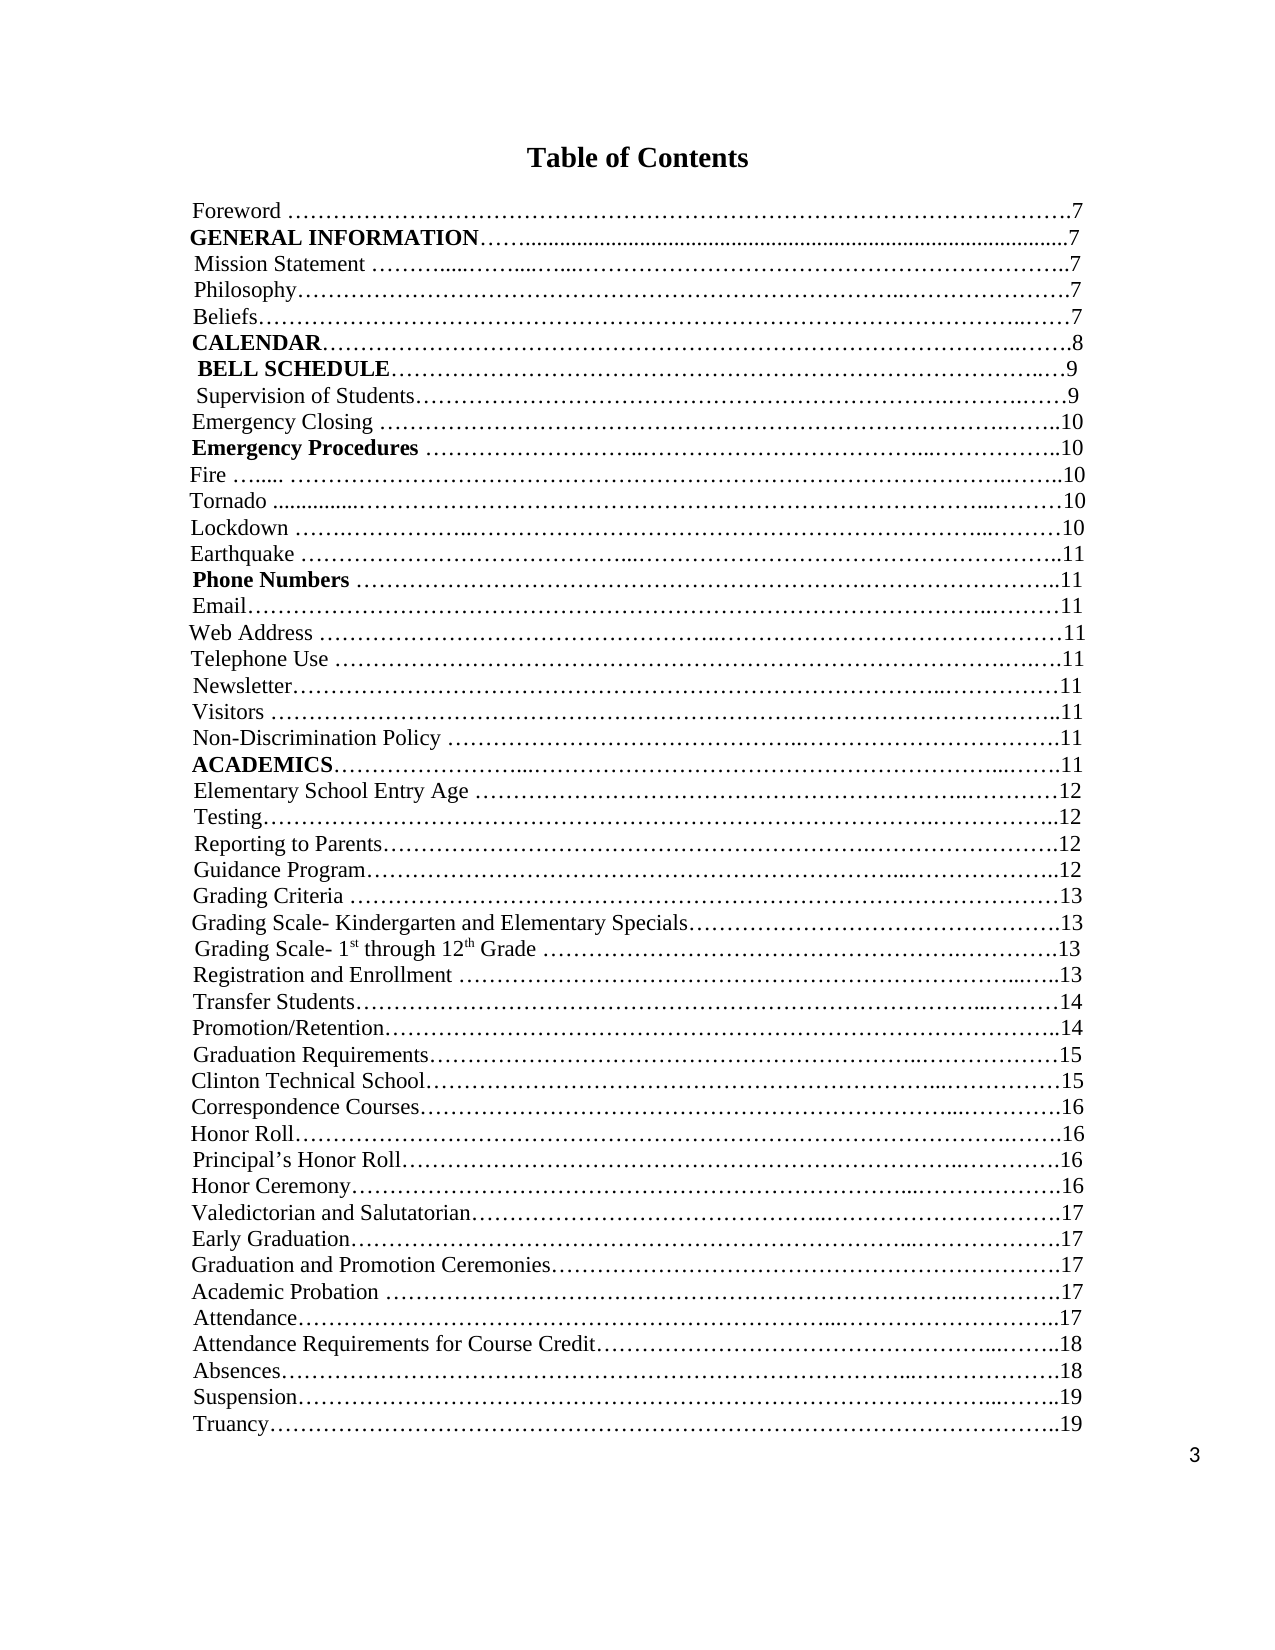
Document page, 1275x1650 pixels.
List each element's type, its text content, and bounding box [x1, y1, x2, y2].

text Visitors …………………………………………………………………………………………..11 [75, 698, 1200, 724]
text Academic Probation ………………………………………………………………….………….17 [75, 1278, 1200, 1304]
text Principal’s Honor Roll………………………………………………………………..………….16 [75, 1146, 1200, 1172]
text Honor Roll………………………………………………………………………………….…….16 [75, 1120, 1200, 1146]
text Table of Contents [75, 140, 1200, 173]
text Graduation and Promotion Ceremonies………………………………………………………….17 [75, 1251, 1200, 1278]
text Tornado ...............………………………………………………………………………...………10 [75, 487, 1200, 513]
text Promotion/Retention……………………………………………………………………………..14 [75, 1014, 1200, 1041]
text Emergency Procedures ………………………..………………………………...……………..10 [75, 434, 1200, 461]
text Attendance Requirements for Course Credit……………………………………………...……..18 [75, 1331, 1200, 1357]
text Early Graduation………………………………………………………………...……………….17 [75, 1225, 1200, 1251]
text Suspension………………………………………………………………………………...……..19 [75, 1383, 1200, 1409]
text Elementary School Entry Age ………………………………………………………..…………12 [75, 777, 1200, 803]
text Beliefs………………………………………………………………………………………..……7 [75, 303, 1200, 329]
text Supervision of Students…………………………………………………………….……….……9 [75, 382, 1200, 408]
text Grading Scale- 1st through 12th Grade ……………………………………………….………….13 [75, 935, 1200, 962]
text Attendance……………………………………………………………...………………………..17 [75, 1304, 1200, 1331]
text Emergency Closing ……………………………………………………………………….……..10 [75, 408, 1200, 434]
text Absences………………………………………………………………………...……………….18 [75, 1357, 1200, 1383]
text ACADEMICS……………………...……………………………………………………...…….11 [75, 751, 1200, 777]
text Correspondence Courses……………………………………………………………...………….16 [75, 1093, 1200, 1120]
text CALENDAR………………………………………………………………………………..…….8 [75, 329, 1200, 355]
text Fire …..... ………………………………………………………………………………….……..10 [75, 461, 1200, 487]
text BELL SCHEDULE…………………………………………………………………………..…9 [75, 355, 1200, 382]
text Graduation Requirements………………………………………………………..………………15 [75, 1041, 1200, 1067]
text Reporting to Parents……………………………………………………….…………………….12 [75, 830, 1200, 856]
text Truancy…………………………………………………………………………………………..19 [75, 1409, 1200, 1436]
text Valedictorian and Salutatorian………………………………………..………………………….17 [75, 1199, 1200, 1225]
text Foreword ………………………………………………………………………………………….7 [75, 197, 1200, 224]
text Philosophy……………………………………………………………………..………………….7 [75, 276, 1200, 303]
text Testing…………………………………………………………………………….……………..12 [75, 803, 1200, 830]
text Newsletter…………………………………………………………………………..……………11 [75, 672, 1200, 698]
text Telephone Use …………………………………………………………………………….….….11 [75, 645, 1200, 672]
text Non-Discrimination Policy ………………………………………..…………………………….11 [75, 724, 1200, 751]
text Email……………………………………………………………………………………..………11 [75, 593, 1200, 619]
text Clinton Technical School…………………………………………………………...……………15 [75, 1067, 1200, 1093]
text Registration and Enrollment ………………………………………………………………...…..13 [75, 962, 1200, 988]
text Guidance Program……………………………………………………………...………………..12 [75, 856, 1200, 882]
text Web Address ……………………………………………..………………………………………11 [75, 619, 1200, 645]
text Honor Ceremony………………………………………………………………...……………….16 [75, 1172, 1200, 1199]
text Lockdown …….……………..…………………………………………………………...………10 [75, 513, 1200, 540]
text Transfer Students………………………………………………………………………...………14 [75, 988, 1200, 1014]
text Mission Statement ……….....……....…...………………………………………………………..7 [75, 250, 1200, 276]
text Grading Criteria …………………………………………………………………………………13 [75, 882, 1200, 909]
text Earthquake ……………………………………...………………………………………………..11 [75, 540, 1200, 566]
text GENERAL INFORMATION……...............................................................................................7 [75, 224, 1200, 250]
text Grading Scale- Kindergarten and Elementary Specials………………………………………….13 [75, 909, 1200, 935]
text Phone Numbers ………………………………………………………….……………………..11 [75, 566, 1200, 593]
